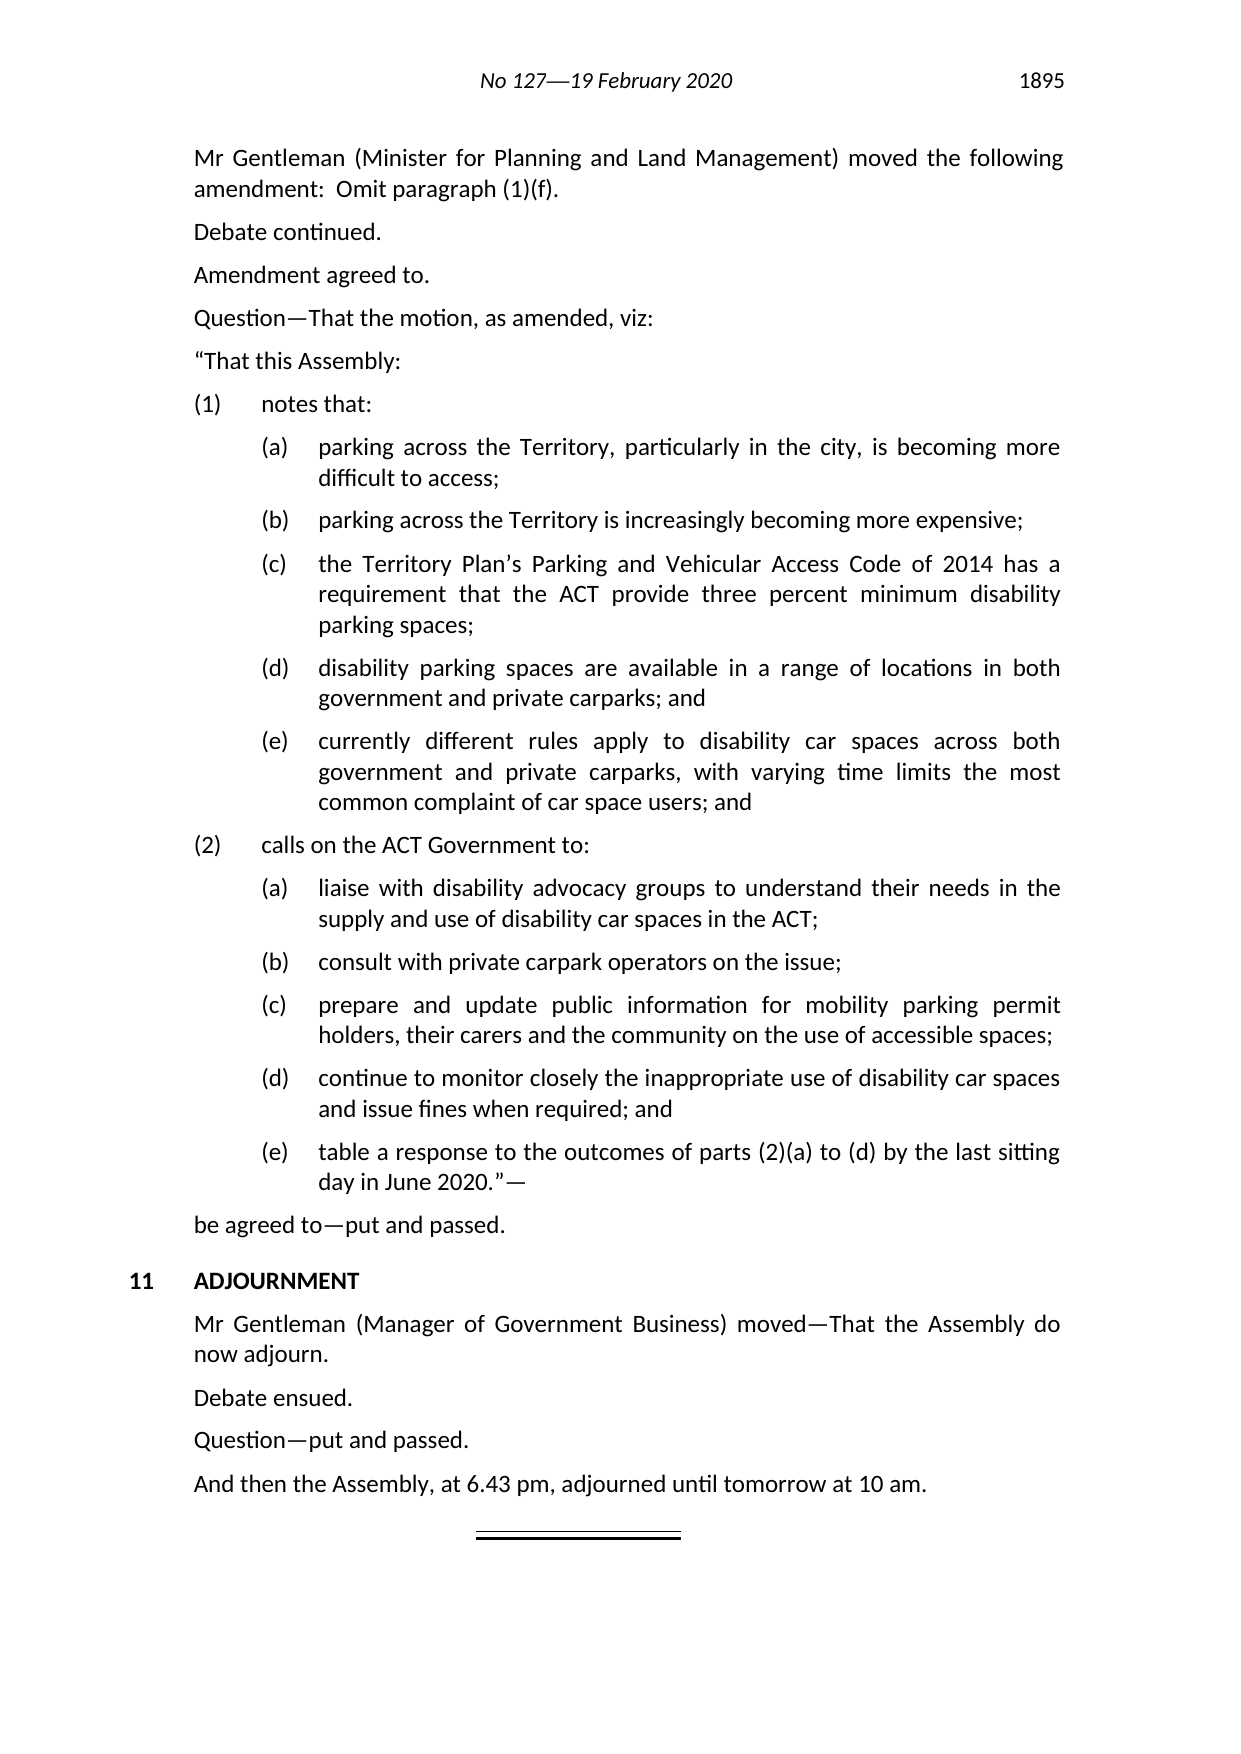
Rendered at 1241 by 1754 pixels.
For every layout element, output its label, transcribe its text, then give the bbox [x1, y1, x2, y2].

text Amendment agreed to. [193, 259, 1065, 289]
text Mr Gentleman (Manager of Government Business) moved—That the Assembly do now adjourn. [193, 1308, 1062, 1369]
text be agreed to—put and passed. [193, 1209, 1062, 1240]
list calls on the ACT Government to: [193, 829, 1062, 860]
list table a response to the outcomes of parts (2)(a) to (d) by the last sitting day in June 2020.”— [261, 1136, 1062, 1197]
list disability parking spaces are available in a range of locations in both government and private carparks; and [261, 652, 1062, 713]
list the Territory Plan’s Parking and Vehicular Access Code of 2014 has a requirement that the ACT provide three percent minimum disability parking spaces; [261, 548, 1062, 639]
list continue to monitor closely the inappropriate use of disability car spaces and issue fines when required; and [261, 1062, 1062, 1123]
list currently different rules apply to disability car spaces across both government and private carparks, with varying time limits the most common complaint of car space users; and [261, 725, 1062, 817]
text Question—put and passed. [193, 1425, 1062, 1455]
list prepare and update public information for mobility parking permit holders, their carers and the community on the use of accessible spaces; [261, 989, 1062, 1050]
text And then the Assembly, at 6.43 pm, adjourned until tomorrow at 10 am. [193, 1468, 1062, 1498]
text Debate ensued. [193, 1382, 1062, 1412]
text Mr Gentleman (Minister for Planning and Land Management) moved the following amendment: Omit paragraph (1)(f). [193, 142, 1065, 203]
text Debate continued. [193, 216, 1065, 247]
list consult with private carpark operators on the issue; [261, 946, 1062, 976]
list notes that: [193, 388, 1062, 419]
list parking across the Territory, particularly in the city, is becoming more difficult to access; [261, 431, 1062, 492]
text 11 ADJOURNMENT [118, 1265, 1062, 1296]
text “That this Assembly: [193, 345, 1062, 376]
list liaise with disability advocacy groups to understand their needs in the supply and use of disability car spaces in the ACT; [261, 872, 1062, 933]
text Question—That the motion, as amended, viz: [193, 302, 1062, 333]
list parking across the Territory is increasingly becoming more expensive; [261, 505, 1062, 535]
